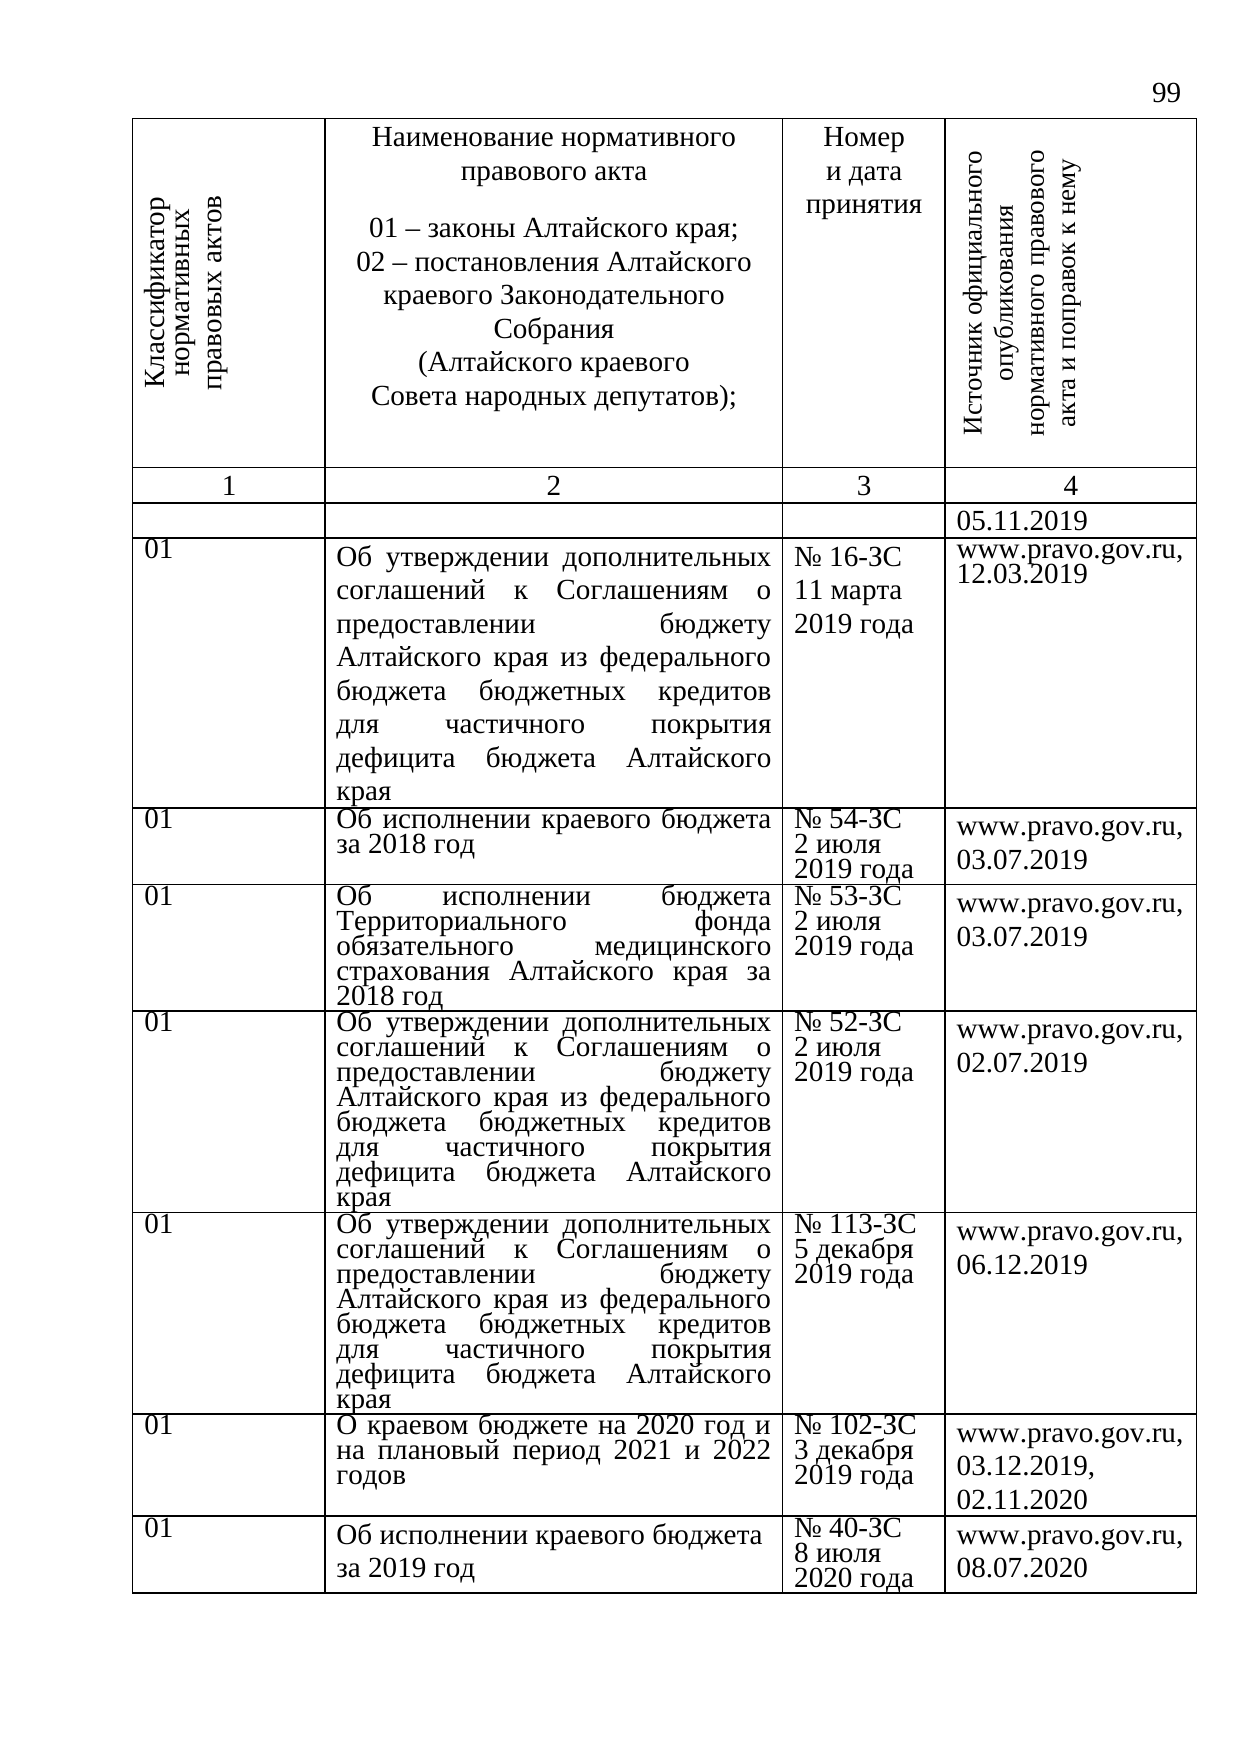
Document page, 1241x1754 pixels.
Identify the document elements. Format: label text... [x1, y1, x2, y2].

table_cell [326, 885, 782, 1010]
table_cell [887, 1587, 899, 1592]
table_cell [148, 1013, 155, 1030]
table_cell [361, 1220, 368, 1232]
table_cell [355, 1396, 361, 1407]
table_cell 4 [946, 468, 1196, 502]
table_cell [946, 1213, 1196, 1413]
table_header Источник официального опубликования нормативного правового акта и поправок к нему [946, 119, 1196, 467]
table_header Номер и дата принятия [783, 119, 944, 467]
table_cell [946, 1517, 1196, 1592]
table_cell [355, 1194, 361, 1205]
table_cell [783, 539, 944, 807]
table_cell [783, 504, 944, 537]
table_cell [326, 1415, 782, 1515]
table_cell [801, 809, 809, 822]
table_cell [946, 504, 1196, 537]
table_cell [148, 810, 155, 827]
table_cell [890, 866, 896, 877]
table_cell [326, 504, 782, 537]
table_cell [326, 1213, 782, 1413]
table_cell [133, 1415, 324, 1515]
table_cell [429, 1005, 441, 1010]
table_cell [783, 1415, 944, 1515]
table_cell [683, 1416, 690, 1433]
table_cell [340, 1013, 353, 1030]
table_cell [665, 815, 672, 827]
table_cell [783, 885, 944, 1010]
table_header Классификатор нормативных правовых актов [133, 119, 324, 467]
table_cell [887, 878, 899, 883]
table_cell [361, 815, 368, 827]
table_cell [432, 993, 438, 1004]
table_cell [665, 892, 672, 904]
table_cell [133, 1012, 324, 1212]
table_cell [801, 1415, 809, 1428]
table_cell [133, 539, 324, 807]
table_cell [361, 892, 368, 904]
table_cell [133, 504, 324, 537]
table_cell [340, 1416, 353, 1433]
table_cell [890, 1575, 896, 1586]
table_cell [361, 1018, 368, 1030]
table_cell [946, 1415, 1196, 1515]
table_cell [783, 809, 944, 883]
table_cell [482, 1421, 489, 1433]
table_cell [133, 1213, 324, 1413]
table_cell 1 [133, 468, 324, 502]
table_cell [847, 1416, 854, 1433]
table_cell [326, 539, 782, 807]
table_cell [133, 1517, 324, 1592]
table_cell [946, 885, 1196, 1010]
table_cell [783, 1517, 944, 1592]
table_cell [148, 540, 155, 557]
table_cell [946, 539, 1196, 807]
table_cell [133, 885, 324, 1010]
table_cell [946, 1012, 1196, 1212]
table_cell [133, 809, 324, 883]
table_header Наименование нормативного правового акта 01 – законы Алтайского края; 02 – постановления Алтайского краевого Законодательного Собрания (Алтайского краевого Совета народных депутатов); [326, 119, 782, 467]
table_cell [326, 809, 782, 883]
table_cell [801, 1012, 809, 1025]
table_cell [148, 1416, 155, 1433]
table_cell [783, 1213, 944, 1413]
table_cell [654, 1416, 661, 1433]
table_cell 2 [326, 468, 782, 502]
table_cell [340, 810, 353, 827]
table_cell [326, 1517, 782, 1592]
table_cell 3 [783, 468, 944, 502]
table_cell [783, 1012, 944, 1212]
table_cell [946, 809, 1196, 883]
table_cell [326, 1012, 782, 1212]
